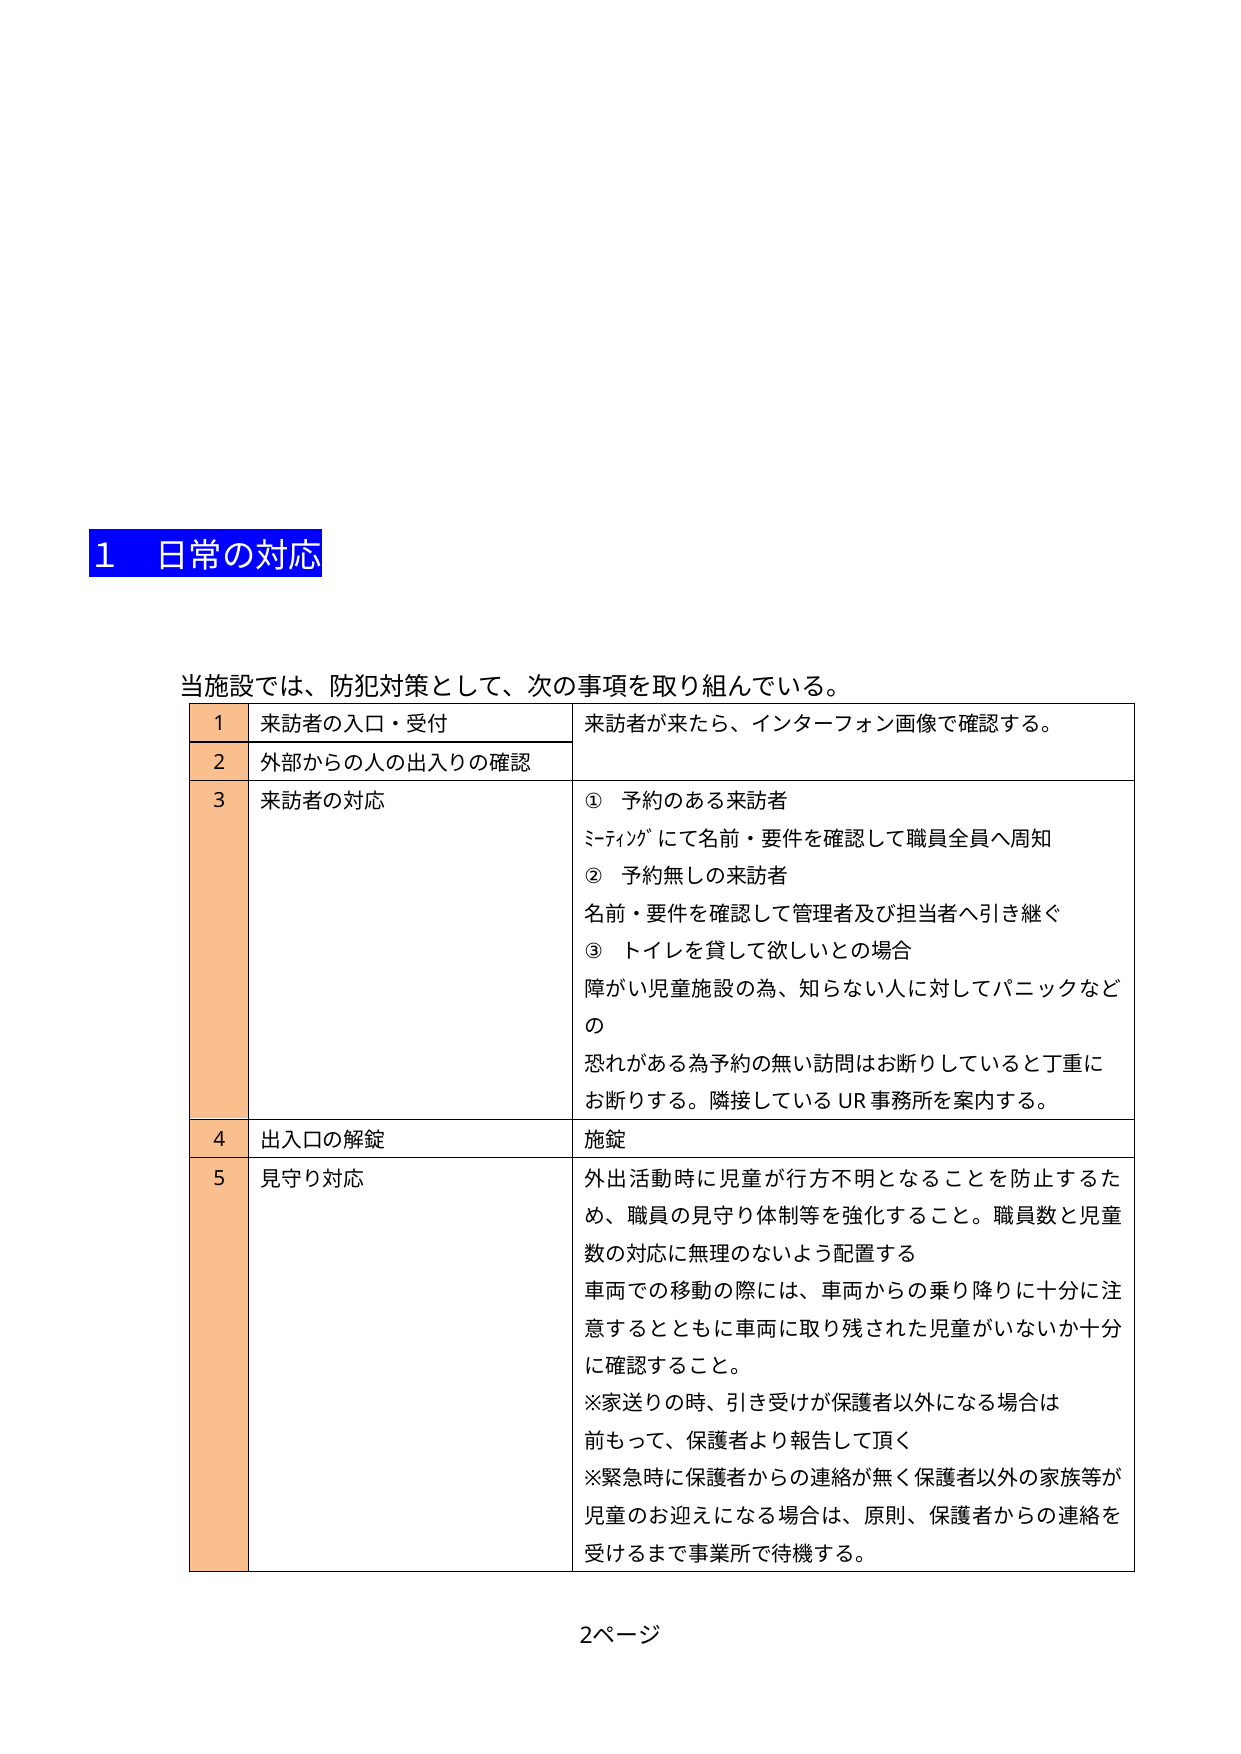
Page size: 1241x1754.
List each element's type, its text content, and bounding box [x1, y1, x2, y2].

table_cell 来訪者の対応 [249, 781, 572, 1118]
table_cell 4 [190, 1120, 248, 1157]
table_cell 見守り対応 [249, 1158, 572, 1571]
table_cell 5 [190, 1158, 248, 1571]
text １ 日常の対応 [89, 515, 1152, 590]
table_cell 2 [190, 743, 248, 780]
table_cell 施錠 [573, 1120, 1134, 1157]
table_header 1 [190, 704, 248, 741]
table_cell 予約のある来訪者 ﾐｰﾃｨﾝｸﾞにて名前・要件を確認して職員全員へ周知 予約無しの来訪者 名前・要件を確認して管理者及び担当者へ引き継ぐ トイレを貸して欲しいとの場合 障がい児童施設の為、知らない人に対してパニックなどの 恐れがある為予約の無い訪問はお断りしていると丁重に お断りする。隣接しているUR事務所を案内する。 [573, 781, 1134, 1118]
table_cell 出入口の解錠 [249, 1120, 572, 1157]
table_cell 外部からの人の出入りの確認 [249, 743, 572, 780]
table_header 来訪者の入口・受付 [249, 704, 572, 741]
table_cell 3 [190, 781, 248, 1118]
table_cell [573, 1158, 1134, 1571]
table_header 来訪者が来たら、インターフォン画像で確認する。 [573, 704, 1134, 780]
text 当施設では、防犯対策として、次の事項を取り組んでいる。 [154, 665, 1152, 703]
